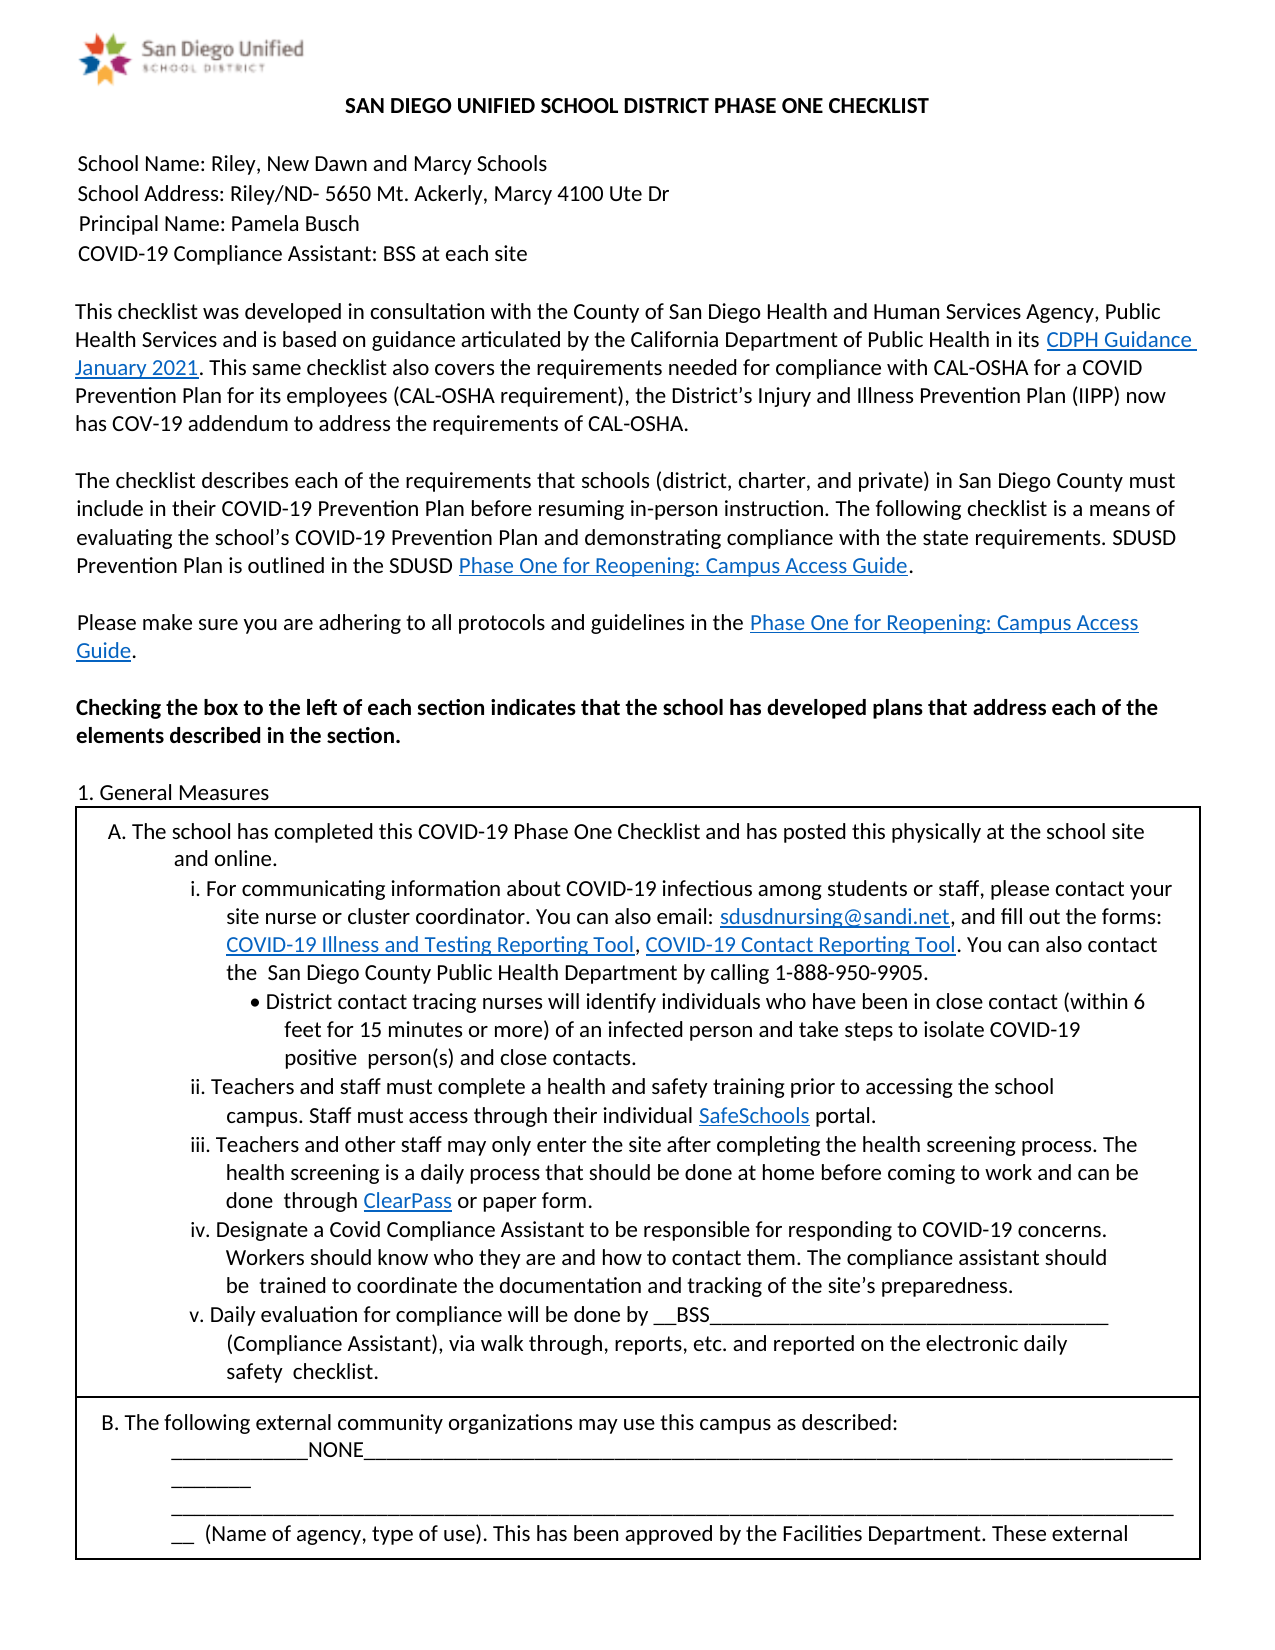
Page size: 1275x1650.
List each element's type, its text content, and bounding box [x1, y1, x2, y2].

picture [75, 29, 310, 91]
text School Address: Riley/ND- 5650 Mt. Ackerly, Marcy 4100 Ute Dr [77, 179, 1199, 207]
text 1. General Measures [77, 778, 1199, 806]
text Please make sure you are adhering to all protocols and guidelines in the Phase One for Reopening: Campus Access Guide. [76, 608, 1143, 664]
text Checking the box to the left of each section indicates that the school has developed plans that address each of the elements described in the section. [76, 693, 1164, 749]
text The checklist describes each of the requirements that schools (district, charter, and private) in San Diego County must include in their COVID-19 Prevention Plan before resuming in-person instruction. The following checklist is a means of evaluating the school’s COVID-19 Prevention Plan and demonstrating compliance with the state requirements. SDUSD Prevention Plan is outlined in the SDUSD Phase One for Reopening: Campus Access Guide. [75, 466, 1178, 579]
text SAN DIEGO UNIFIED SCHOOL DISTRICT PHASE ONE CHECKLIST [75, 92, 1199, 119]
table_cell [77, 1398, 1199, 1557]
text This checklist was developed in consultation with the County of San Diego Health and Human Services Agency, Public Health Services and is based on guidance articulated by the California Department of Public Health in its CDPH Guidance January 2021. This same checklist also covers the requirements needed for compliance with CAL-OSHA for a COVID Prevention Plan for its employees (CAL-OSHA requirement), the District’s Injury and Illness Prevention Plan (IIPP) now has COV-19 addendum to address the requirements of CAL-OSHA. [75, 297, 1198, 437]
text Principal Name: Pamela Busch [79, 209, 1199, 237]
table_header A. The school has completed this COVID-19 Phase One Checklist and has posted this physically at the school site and online. i. For communicating information about COVID-19 infectious among students or staff, please contact your site nurse or cluster coordinator. You can also email: sdusdnursing@sandi.net, and fill out the forms: COVID-19 Illness and Testing Reporting Tool, COVID-19 Contact Reporting Tool. You can also contact the San Diego County Public Health Department by calling 1-888-950-9905. • District contact tracing nurses will identify individuals who have been in close contact (within 6 feet for 15 minutes or more) of an infected person and take steps to isolate COVID-19 positive person(s) and close contacts. ii. Teachers and staff must complete a health and safety training prior to accessing the school campus. Staff must access through their individual SafeSchools portal. iii. Teachers and other staff may only enter the site after completing the health screening process. The health screening is a daily process that should be done at home before coming to work and can be done through ClearPass or paper form. iv. Designate a Covid Compliance Assistant to be responsible for responding to COVID-19 concerns. Workers should know who they are and how to contact them. The compliance assistant should be trained to coordinate the documentation and tracking of the site’s preparedness. v. Daily evaluation for compliance will be done by __BSS___________________________________ (Compliance Assistant), via walk through, reports, etc. and reported on the electronic daily safety checklist. [77, 808, 1199, 1396]
text School Name: Riley, New Dawn and Marcy Schools [77, 149, 1199, 177]
text COVID-19 Compliance Assistant: BSS at each site [78, 239, 1199, 267]
